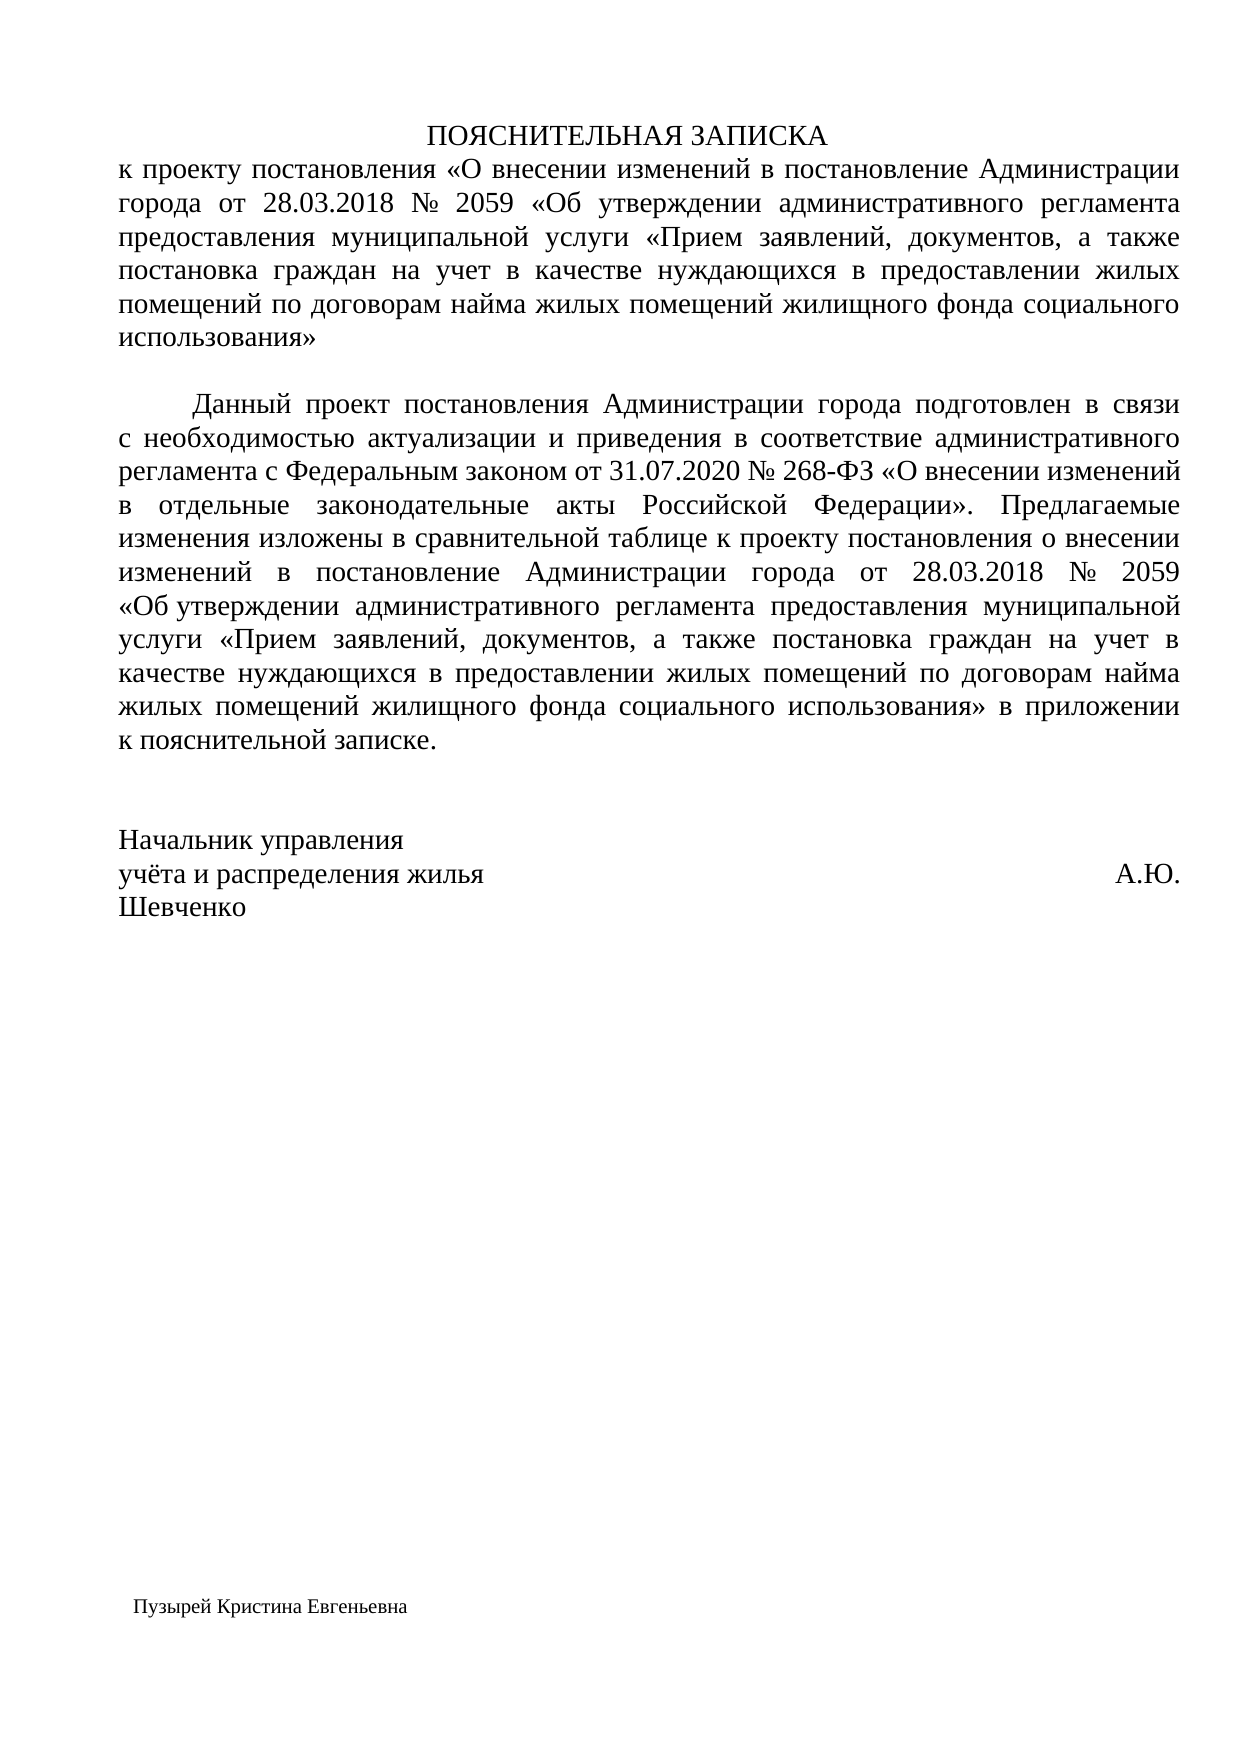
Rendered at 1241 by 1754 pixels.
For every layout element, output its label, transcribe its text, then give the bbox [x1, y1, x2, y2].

text Начальник управления [118, 822, 1181, 856]
text Пузырей Кристина Евгеньевна [118, 1594, 1181, 1618]
text к проекту постановления «О внесении изменений в постановление Администрации города от 28.03.2018 № 2059 «Об утверждении административного регламента предоставления муниципальной услуги «Прием заявлений, документов, а также постановка граждан на учет в качестве нуждающихся в предоставлении жилых помещений по договорам найма жилых помещений жилищного фонда социального использования» [118, 152, 1181, 353]
text Данный проект постановления Администрации города подготовлен в связи с необходимостью актуализации и приведения в соответствие административного регламента с Федеральным законом от 31.07.2020 № 268-ФЗ «О внесении изменений в отдельные законодательные акты Российской Федерации». Предлагаемые изменения изложены в сравнительной таблице к проекту постановления о внесении изменений в постановление Администрации города от 28.03.2018 № 2059 «Об утверждении административного регламента предоставления муниципальной услуги «Прием заявлений, документов, а также постановка граждан на учет в качестве нуждающихся в предоставлении жилых помещений по договорам найма жилых помещений жилищного фонда социального использования» в приложении к пояснительной записке. [118, 386, 1181, 755]
text учёта и распределения жилья А.Ю. Шевченко [118, 856, 1181, 923]
text ПОЯСНИТЕЛЬНАЯ ЗАПИСКА [59, 118, 1196, 152]
